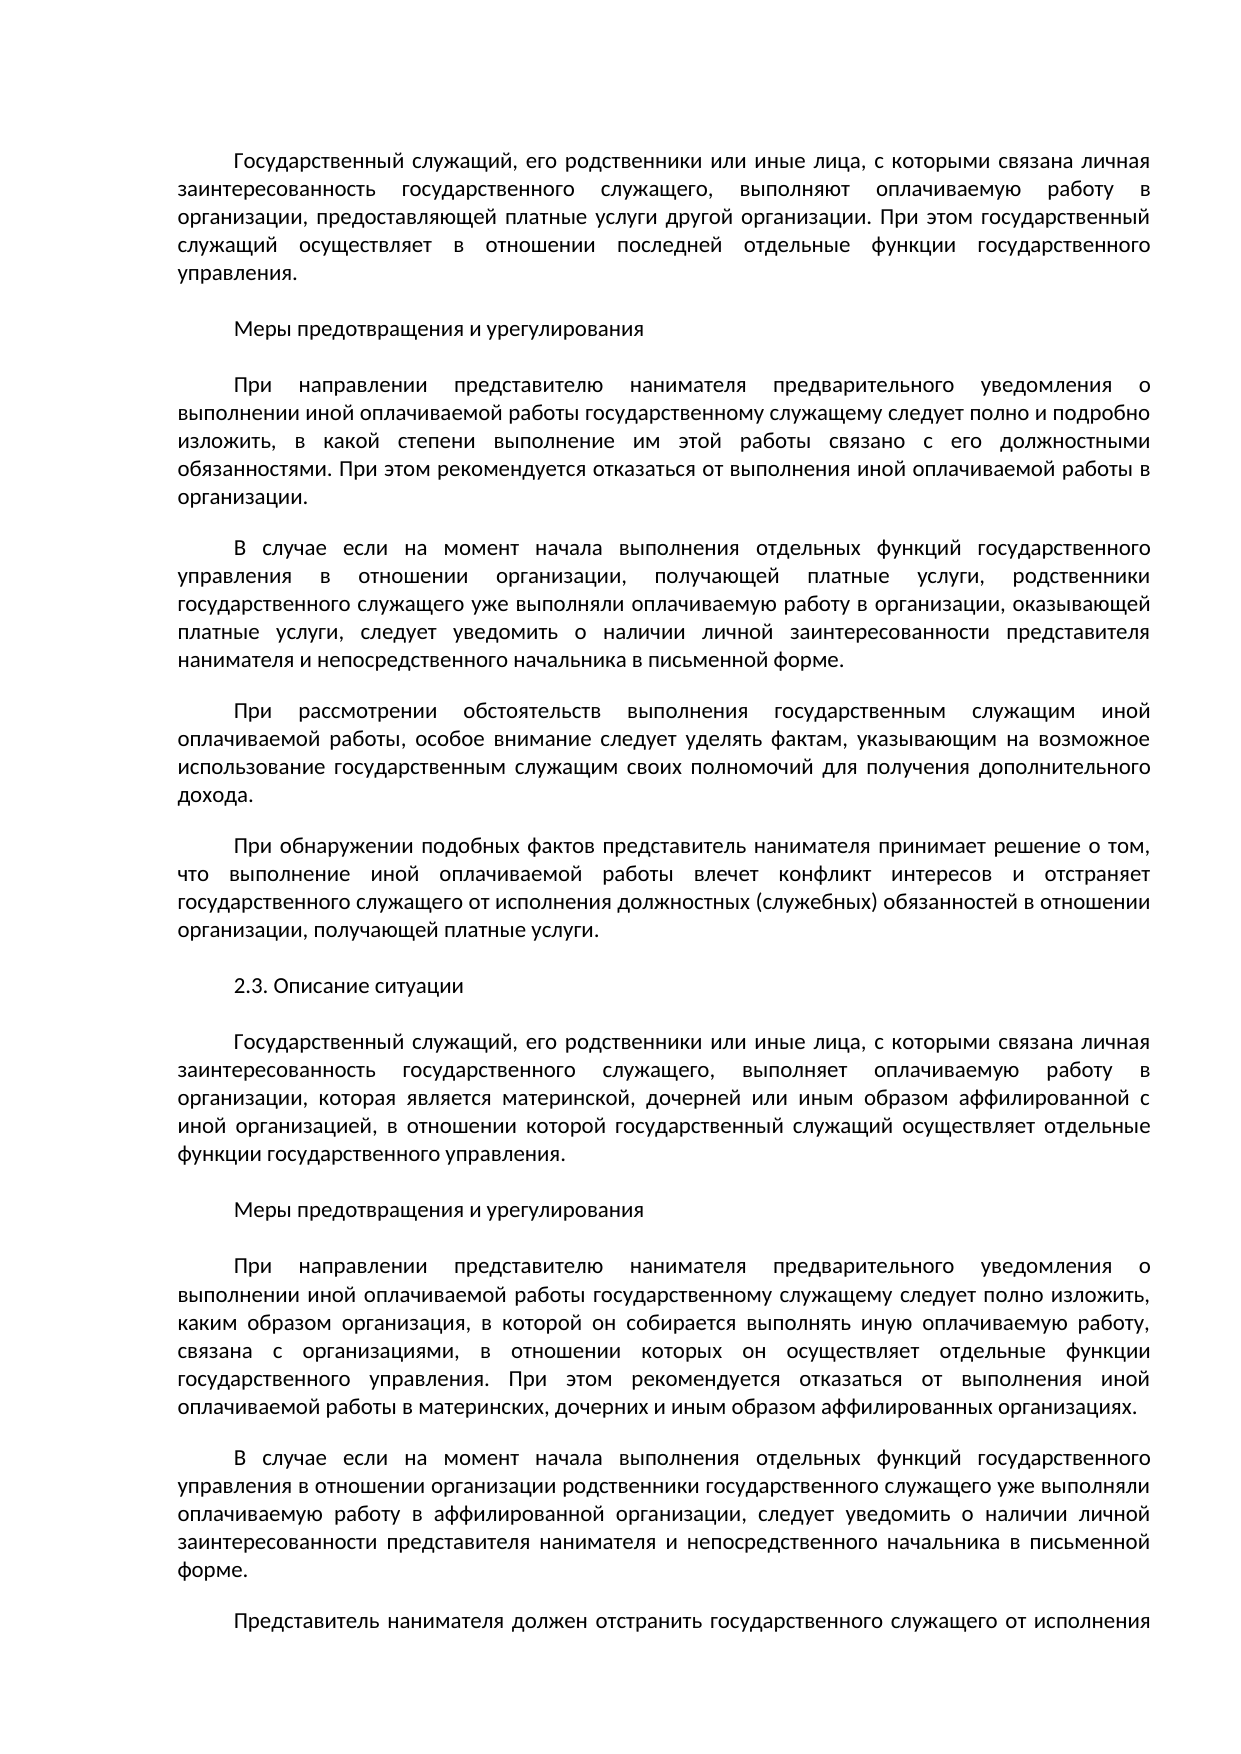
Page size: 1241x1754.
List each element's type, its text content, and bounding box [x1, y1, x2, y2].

text Государственный служащий, его родственники или иные лица, с которыми связана личная заинтересованность государственного служащего, выполняет оплачиваемую работу в организации, которая является материнской, дочерней или иным образом аффилированной с иной организацией, в отношении которой государственный служащий осуществляет отдельные функции государственного управления. [177, 1027, 1152, 1168]
text Меры предотвращения и урегулирования [177, 1196, 1152, 1224]
text Государственный служащий, его родственники или иные лица, с которыми связана личная заинтересованность государственного служащего, выполняют оплачиваемую работу в организации, предоставляющей платные услуги другой организации. При этом государственный служащий осуществляет в отношении последней отдельные функции государственного управления. [177, 146, 1152, 286]
text При рассмотрении обстоятельств выполнения государственным служащим иной оплачиваемой работы, особое внимание следует уделять фактам, указывающим на возможное использование государственным служащим своих полномочий для получения дополнительного дохода. [177, 696, 1152, 808]
text 2.3. Описание ситуации [177, 971, 1152, 999]
text В случае если на момент начала выполнения отдельных функций государственного управления в отношении организации, получающей платные услуги, родственники государственного служащего уже выполняли оплачиваемую работу в организации, оказывающей платные услуги, следует уведомить о наличии личной заинтересованности представителя нанимателя и непосредственного начальника в письменной форме. [177, 533, 1152, 673]
text В случае если на момент начала выполнения отдельных функций государственного управления в отношении организации родственники государственного служащего уже выполняли оплачиваемую работу в аффилированной организации, следует уведомить о наличии личной заинтересованности представителя нанимателя и непосредственного начальника в письменной форме. [177, 1443, 1152, 1583]
text При направлении представителю нанимателя предварительного уведомления о выполнении иной оплачиваемой работы государственному служащему следует полно изложить, каким образом организация, в которой он собирается выполнять иную оплачиваемую работу, связана с организациями, в отношении которых он осуществляет отдельные функции государственного управления. При этом рекомендуется отказаться от выполнения иной оплачиваемой работы в материнских, дочерних и иным образом аффилированных организациях. [177, 1252, 1152, 1420]
text При направлении представителю нанимателя предварительного уведомления о выполнении иной оплачиваемой работы государственному служащему следует полно и подробно изложить, в какой степени выполнение им этой работы связано с его должностными обязанностями. При этом рекомендуется отказаться от выполнения иной оплачиваемой работы в организации. [177, 370, 1152, 510]
text При обнаружении подобных фактов представитель нанимателя принимает решение о том, что выполнение иной оплачиваемой работы влечет конфликт интересов и отстраняет государственного служащего от исполнения должностных (служебных) обязанностей в отношении организации, получающей платные услуги. [177, 831, 1152, 943]
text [177, 1606, 1152, 1634]
text Меры предотвращения и урегулирования [177, 314, 1152, 342]
